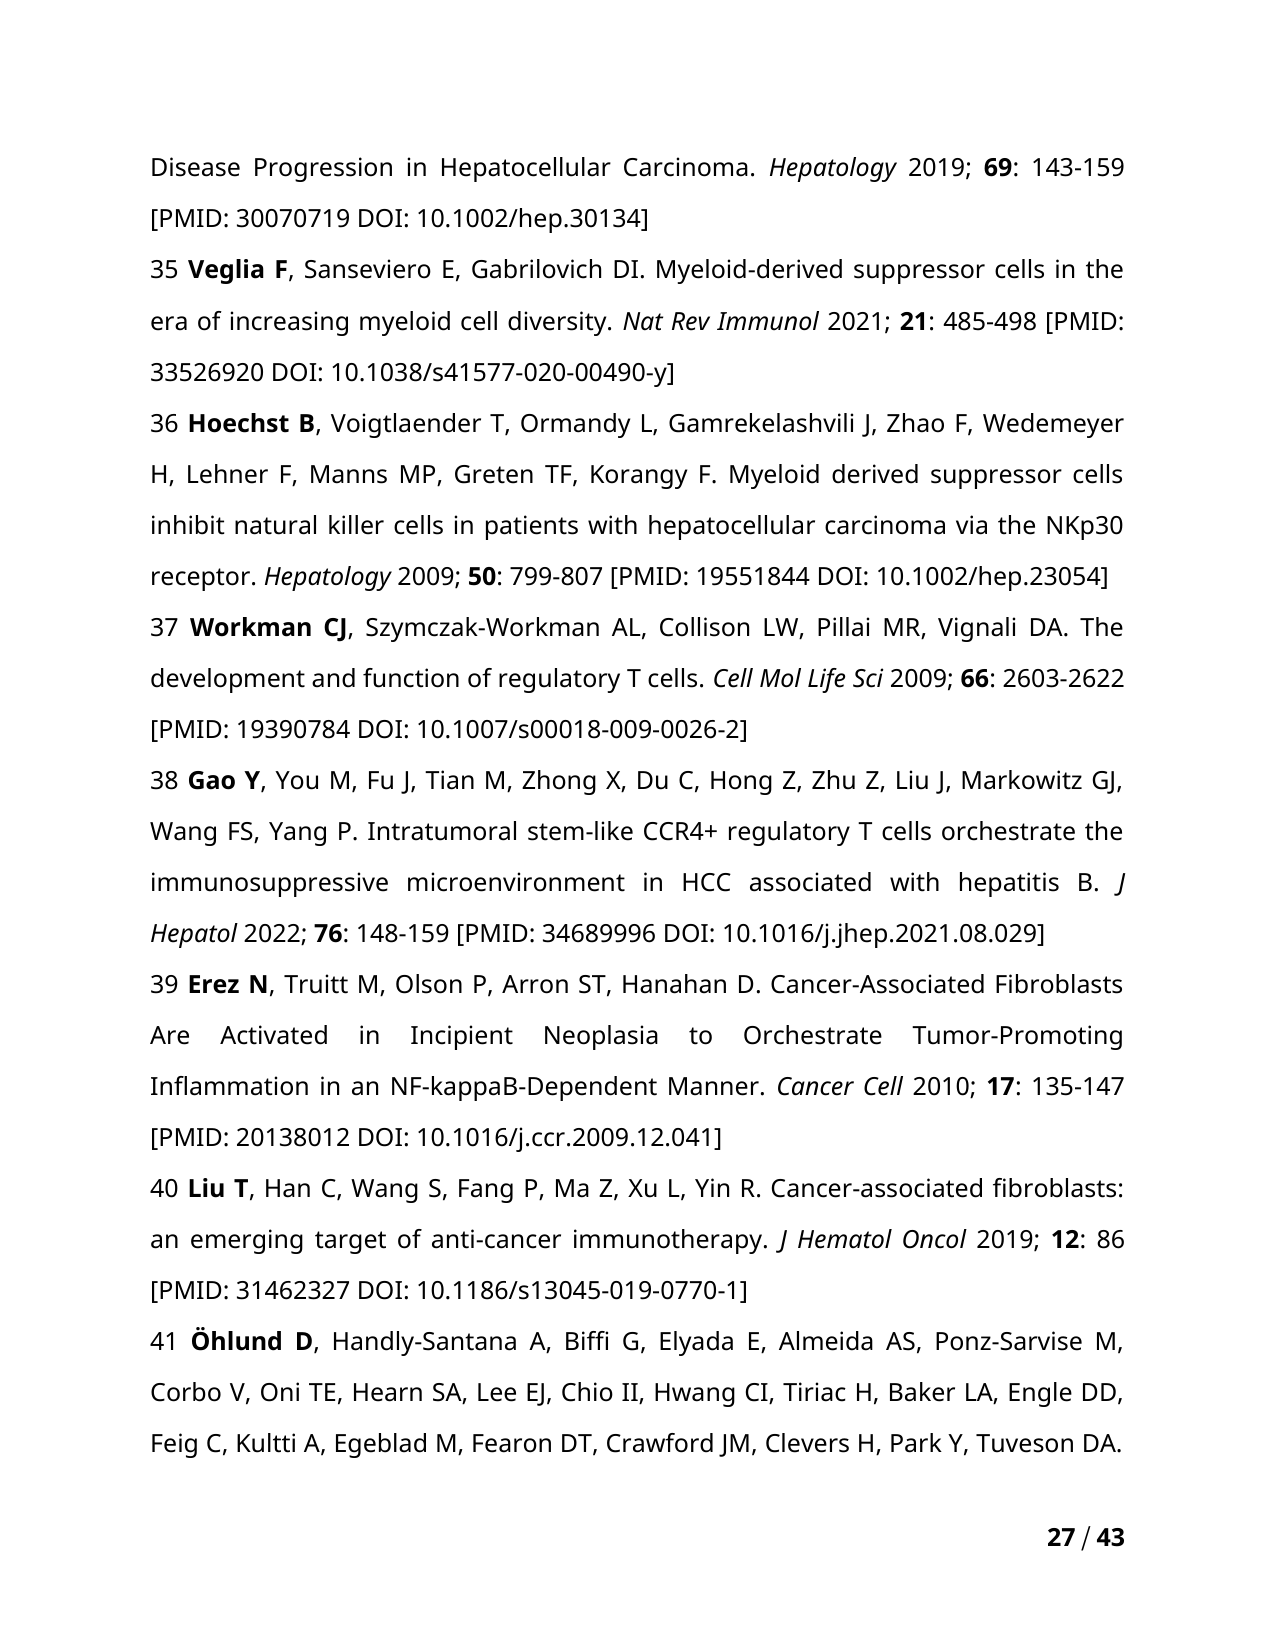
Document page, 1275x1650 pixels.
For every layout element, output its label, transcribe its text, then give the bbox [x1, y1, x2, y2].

text 35 Veglia F, Sanseviero E, Gabrilovich DI. Myeloid-derived suppressor cells in the era of increasing myeloid cell diversity. Nat Rev Immunol 2021; 21: 485-498 [PMID: 33526920 DOI: 10.1038/s41577-020-00490-y] [150, 252, 1125, 388]
text 40 Liu T, Han C, Wang S, Fang P, Ma Z, Xu L, Yin R. Cancer-associated fibroblasts: an emerging target of anti-cancer immunotherapy. J Hematol Oncol 2019; 12: 86 [PMID: 31462327 DOI: 10.1186/s13045-019-0770-1] [150, 1171, 1125, 1307]
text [150, 1324, 1125, 1460]
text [150, 150, 1125, 235]
text 37 Workman CJ, Szymczak-Workman AL, Collison LW, Pillai MR, Vignali DA. The development and function of regulatory T cells. Cell Mol Life Sci 2009; 66: 2603-2622 [PMID: 19390784 DOI: 10.1007/s00018-009-0026-2] [150, 609, 1125, 746]
text 38 Gao Y, You M, Fu J, Tian M, Zhong X, Du C, Hong Z, Zhu Z, Liu J, Markowitz GJ, Wang FS, Yang P. Intratumoral stem-like CCR4+ regulatory T cells orchestrate the immunosuppressive microenvironment in HCC associated with hepatitis B. J Hepatol 2022; 76: 148-159 [PMID: 34689996 DOI: 10.1016/j.jhep.2021.08.029] [150, 762, 1125, 950]
text 39 Erez N, Truitt M, Olson P, Arron ST, Hanahan D. Cancer-Associated Fibroblasts Are Activated in Incipient Neoplasia to Orchestrate Tumor-Promoting Inflammation in an NF-kappaB-Dependent Manner. Cancer Cell 2010; 17: 135-147 [PMID: 20138012 DOI: 10.1016/j.ccr.2009.12.041] [150, 967, 1125, 1154]
text 36 Hoechst B, Voigtlaender T, Ormandy L, Gamrekelashvili J, Zhao F, Wedemeyer H, Lehner F, Manns MP, Greten TF, Korangy F. Myeloid derived suppressor cells inhibit natural killer cells in patients with hepatocellular carcinoma via the NKp30 receptor. Hepatology 2009; 50: 799-807 [PMID: 19551844 DOI: 10.1002/hep.23054] [150, 405, 1125, 592]
